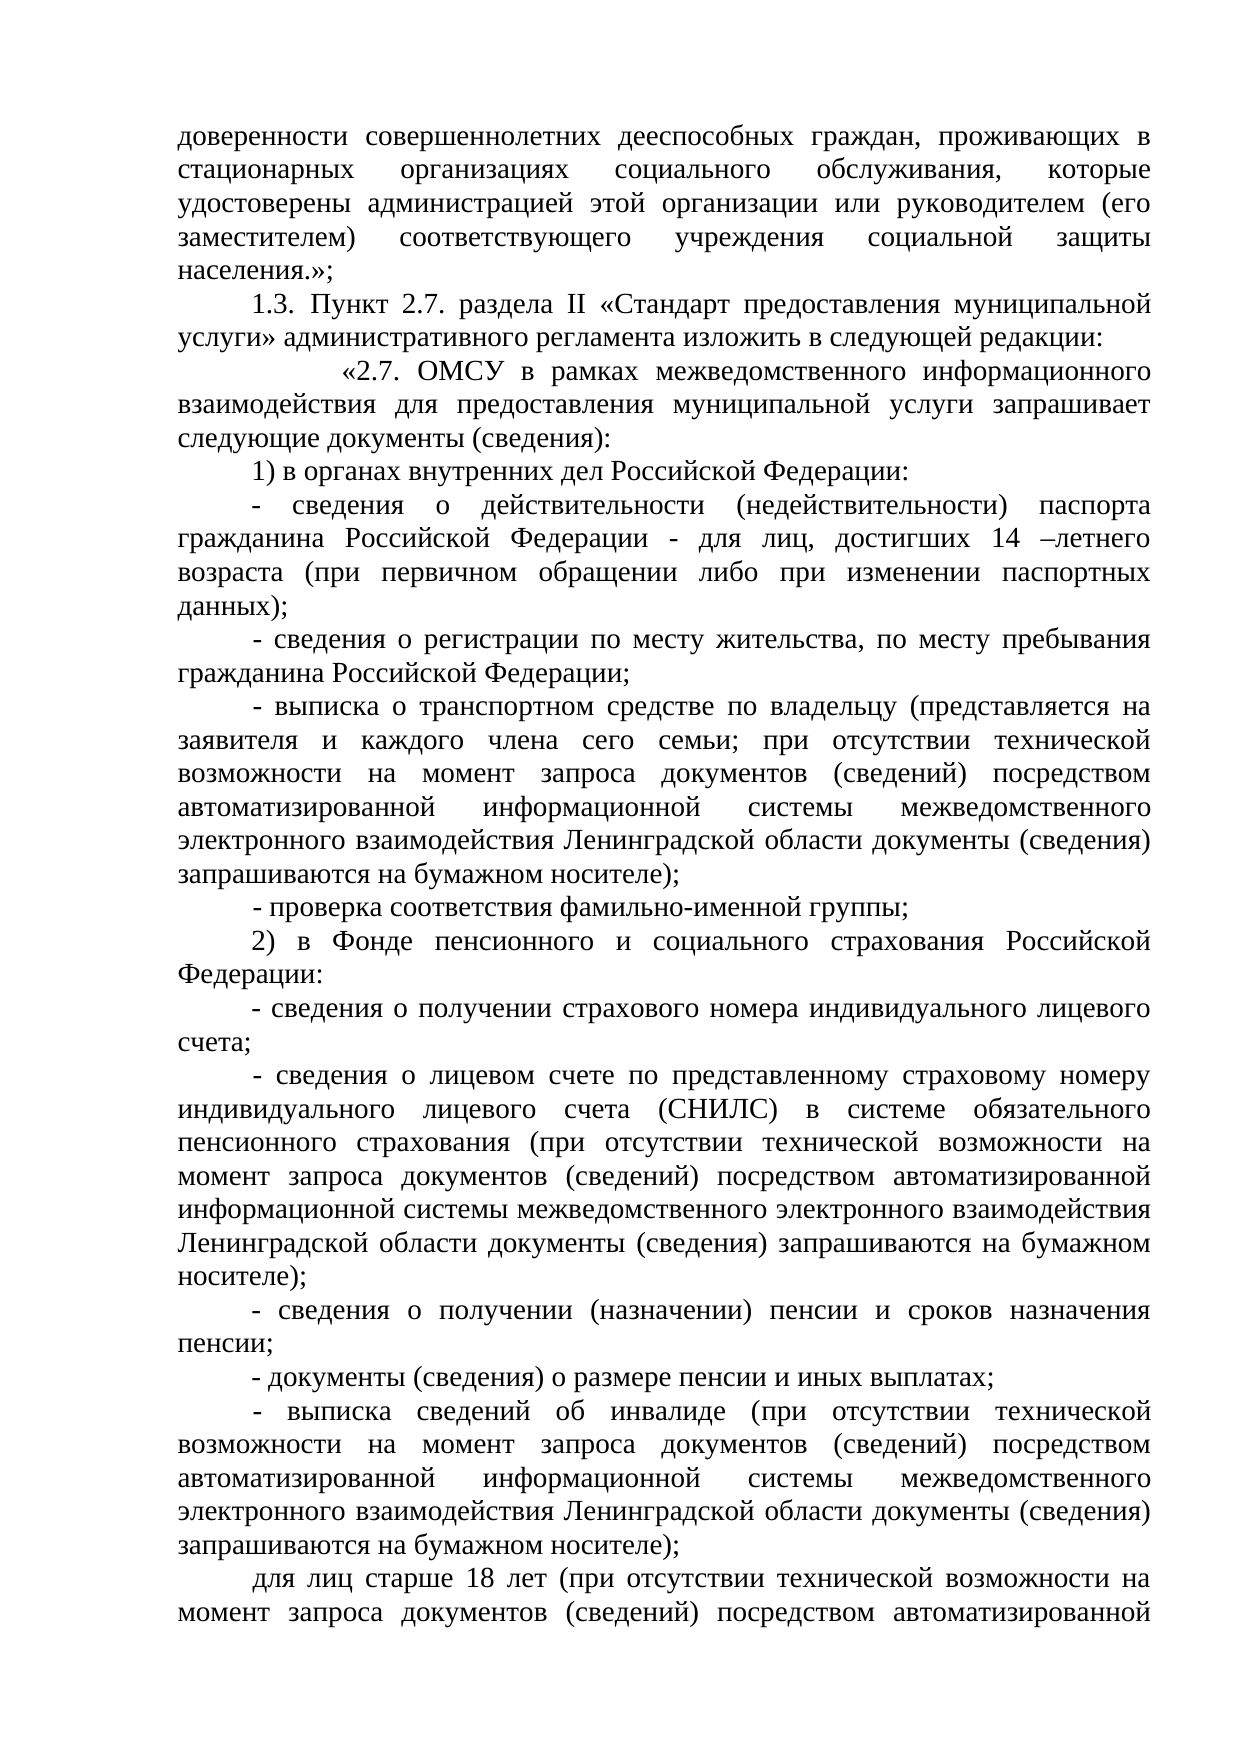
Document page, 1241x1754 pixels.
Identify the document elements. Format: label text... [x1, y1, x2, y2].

text «2.7. ОМСУ в рамках межведомственного информационного взаимодействия для предоставления муниципальной услуги запрашивает следующие документы (сведения): [177, 353, 1152, 453]
text - сведения о получении страхового номера индивидуального лицевого счета; [177, 990, 1152, 1057]
text - сведения о действительности (недействительности) паспорта гражданина Российской Федерации - для лиц, достигших 14 –летнего возраста (при первичном обращении либо при изменении паспортных данных); [177, 487, 1152, 621]
text - сведения о регистрации по месту жительства, по месту пребывания гражданина Российской Федерации; [177, 621, 1152, 688]
text доверенности совершеннолетних дееспособных граждан, проживающих в стационарных организациях социального обслуживания, которые удостоверены администрацией этой организации или руководителем (его заместителем) соответствующего учреждения социальной защиты населения.»; [177, 118, 1152, 286]
text - выписка о транспортном средстве по владельцу (представляется на заявителя и каждого члена сего семьи; при отсутствии технической возможности на момент запроса документов (сведений) посредством автоматизированной информационной системы межведомственного электронного взаимодействия Ленинградской области документы (сведения) запрашиваются на бумажном носителе); [177, 688, 1152, 889]
list Пункт 2.7. раздела II «Стандарт предоставления муниципальной услуги» административного регламента изложить в следующей редакции: [177, 286, 1152, 353]
text - выписка сведений об инвалиде (при отсутствии технической возможности на момент запроса документов (сведений) посредством автоматизированной информационной системы межведомственного электронного взаимодействия Ленинградской области документы (сведения) запрашиваются на бумажном носителе); [177, 1393, 1152, 1560]
text - сведения о получении (назначении) пенсии и сроков назначения пенсии; [177, 1292, 1152, 1359]
text - сведения о лицевом счете по представленному страховому номеру индивидуального лицевого счета (СНИЛС) в системе обязательного пенсионного страхования (при отсутствии технической возможности на момент запроса документов (сведений) посредством автоматизированной информационной системы межведомственного электронного взаимодействия Ленинградской области документы (сведения) запрашиваются на бумажном носителе); [177, 1057, 1152, 1292]
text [177, 1560, 1152, 1627]
text 1) в органах внутренних дел Российской Федерации: [177, 453, 1152, 487]
text - проверка соответствия фамильно-именной группы; [177, 889, 1152, 923]
text 2) в Фонде пенсионного и социального страхования Российской Федерации: [177, 923, 1152, 990]
text - документы (сведения) о размере пенсии и иных выплатах; [177, 1359, 1152, 1393]
